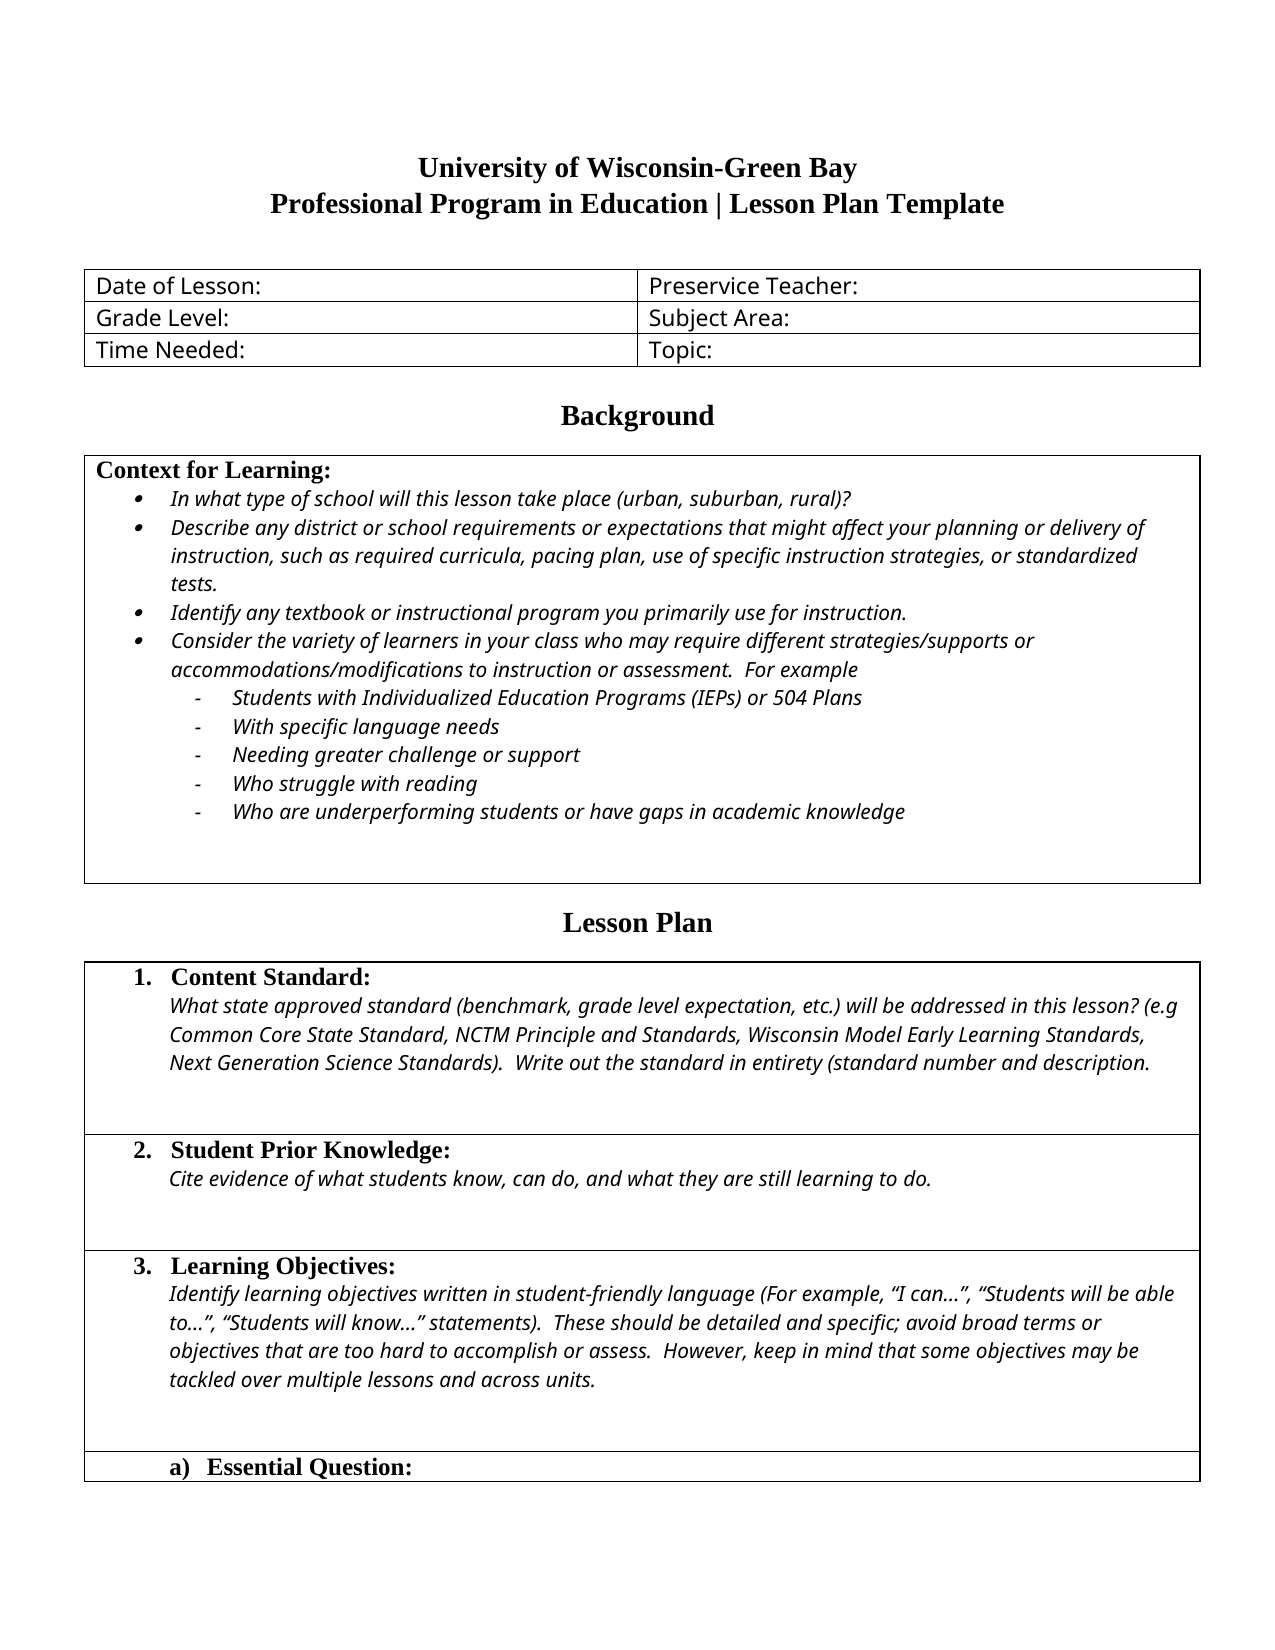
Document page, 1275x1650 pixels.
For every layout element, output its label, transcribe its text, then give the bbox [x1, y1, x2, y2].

text Lesson Plan [150, 905, 1125, 938]
table_cell Student Prior Knowledge: Cite evidence of what students know, can do, and what they are still learning to do. [85, 1135, 1199, 1250]
table_cell Topic: [638, 334, 1199, 366]
table_cell Grade Level: [85, 302, 637, 333]
table_cell Subject Area: [638, 302, 1199, 333]
text University of Wisconsin-Green Bay [150, 150, 1125, 183]
table_cell Learning Objectives: Identify learning objectives written in student-friendly language (For example, “I can…”, “Students will be able to…”, “Students will know…” statements). These should be detailed and specific; avoid broad terms or objectives that are too hard to accomplish or assess. However, keep in mind that some objectives may be tackled over multiple lessons and across units. [85, 1251, 1199, 1451]
text Professional Program in Education | Lesson Plan Template [150, 186, 1125, 220]
table_header Context for Learning: In what type of school will this lesson take place (urban, suburban, rural)? Describe any district or school requirements or expectations that might affect your planning or delivery of instruction, such as required curricula, pacing plan, use of specific instruction strategies, or standardized tests. Identify any textbook or instructional program you primarily use for instruction. Consider the variety of learners in your class who may require different strategies/supports or accommodations/modifications to instruction or assessment. For example Students with Individualized Education Programs (IEPs) or 504 Plans With specific language needs Needing greater challenge or support Who struggle with reading Who are underperforming students or have gaps in academic knowledge [85, 456, 1199, 883]
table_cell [85, 1452, 1199, 1481]
table_header Date of Lesson: [85, 270, 637, 301]
text Background [150, 398, 1125, 431]
table_cell Time Needed: [85, 334, 637, 366]
table_header Preservice Teacher: [638, 270, 1199, 301]
table_header Content Standard: What state approved standard (benchmark, grade level expectation, etc.) will be addressed in this lesson? (e.g Common Core State Standard, NCTM Principle and Standards, Wisconsin Model Early Learning Standards, Next Generation Science Standards). Write out the standard in entirety (standard number and description. [85, 963, 1199, 1134]
